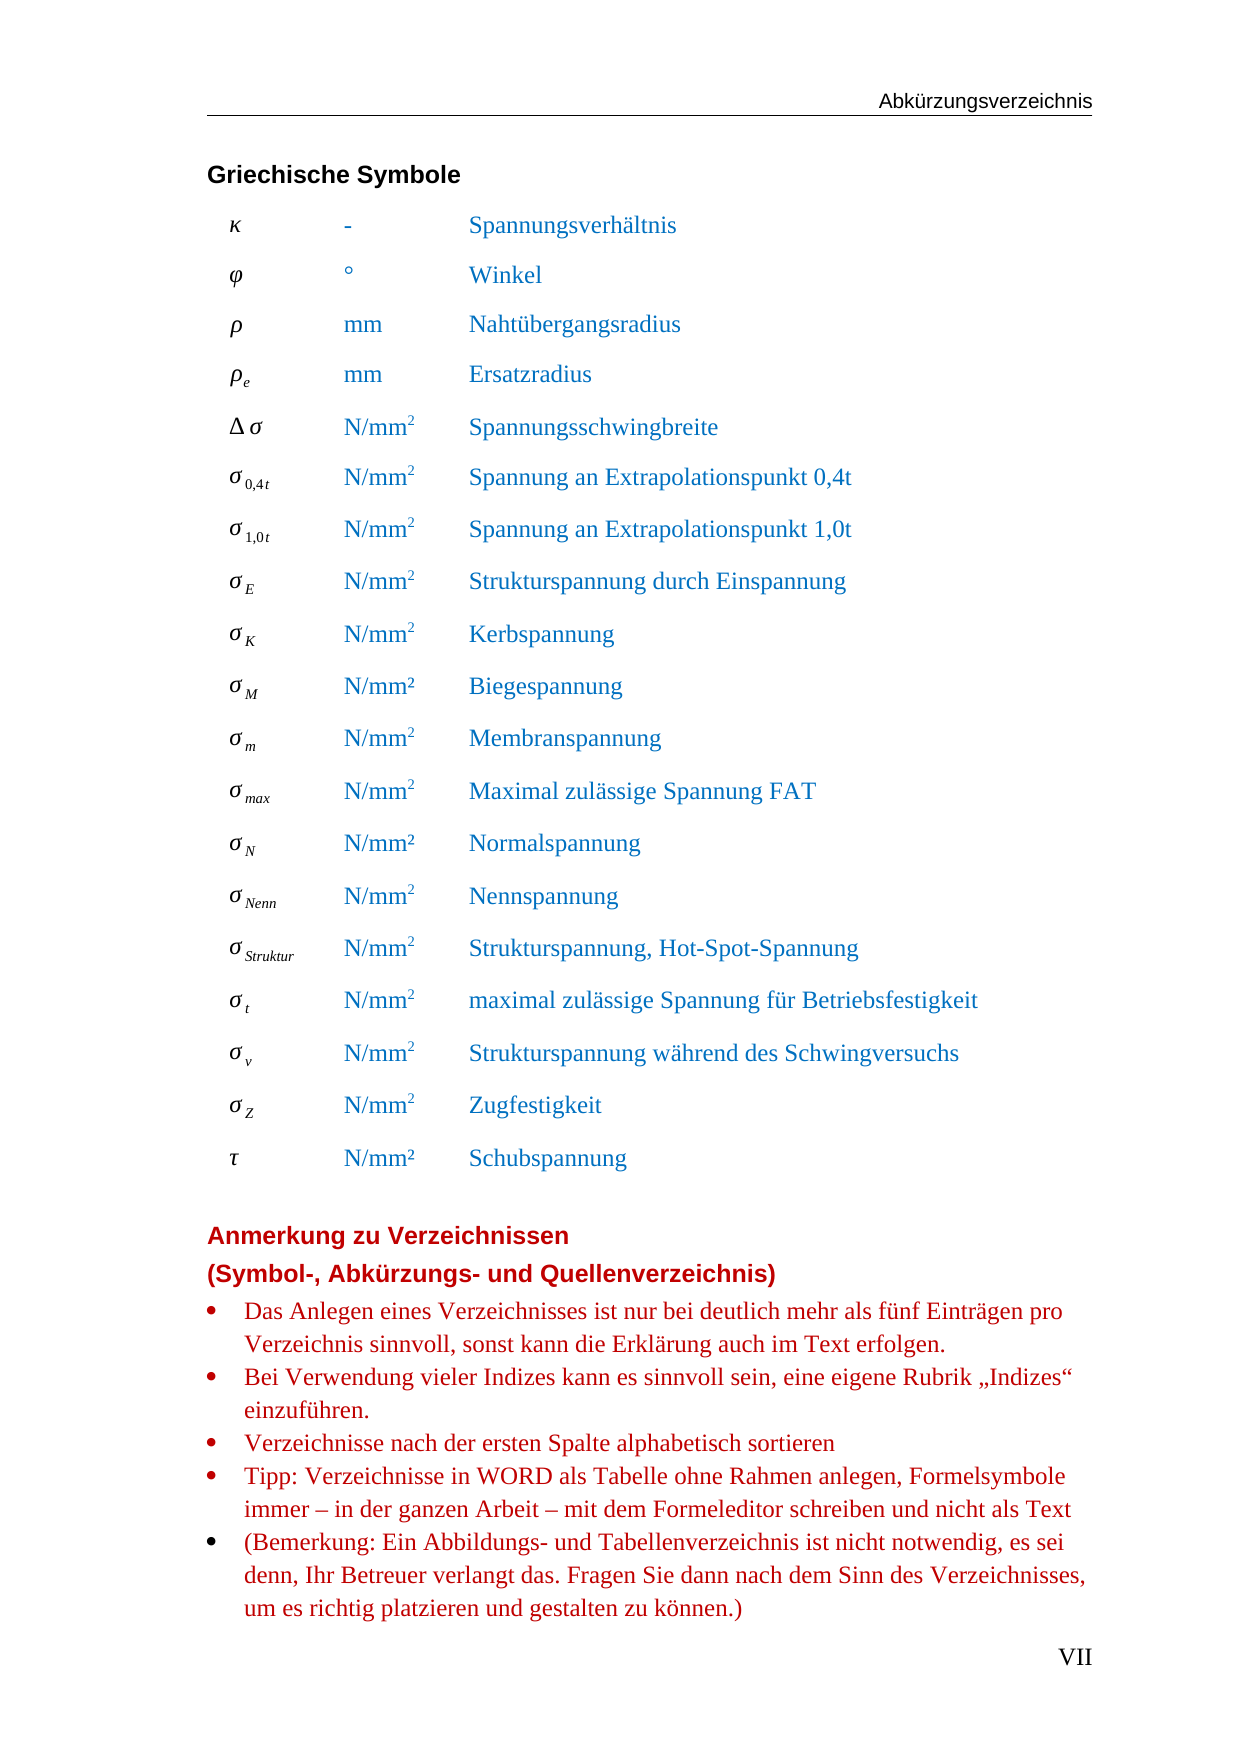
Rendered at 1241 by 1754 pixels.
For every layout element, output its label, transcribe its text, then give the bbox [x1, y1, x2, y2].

table_cell N/mm2 [332, 764, 457, 816]
table_cell [218, 1130, 332, 1180]
list Das Anlegen eines Verzeichnisses ist nur bei deutlich mehr als fünf Einträgen pro Verzeichnis sinnvoll, sonst kann die Erklärung auch im Text erfolgen. [207, 1296, 1092, 1358]
table_cell Ersatzradius [457, 347, 1092, 399]
list Tipp: Verzeichnisse in WORD als Tabelle ohne Rahmen anlegen, Formelsymbole immer – in der ganzen Arbeit – mit dem Formeleditor schreiben und nicht als Text [207, 1461, 1092, 1523]
table_cell [218, 868, 332, 921]
table_cell Zugfestigkeit [457, 1078, 1092, 1130]
table_cell N/mm² [332, 816, 457, 868]
table_cell N/mm2 [332, 1025, 457, 1078]
table_cell [218, 711, 332, 763]
table_cell N/mm2 [332, 554, 457, 606]
table_cell Kerbspannung [457, 606, 1092, 659]
table_cell [218, 399, 332, 449]
table_cell Spannung an Extrapolationspunkt 0,4t [457, 449, 1092, 501]
table_cell [218, 449, 332, 501]
table_cell Schubspannung [457, 1130, 1092, 1180]
table_cell [218, 347, 332, 399]
table_cell Biegespannung [457, 659, 1092, 711]
table_cell mm [332, 347, 457, 399]
table_cell [218, 973, 332, 1025]
table_cell Normalspannung [457, 816, 1092, 868]
table_cell Nahtübergangsradius [457, 297, 1092, 347]
table_cell N/mm² [332, 1130, 457, 1180]
list Verzeichnisse nach der ersten Spalte alphabetisch sortieren [207, 1428, 1092, 1457]
text Griechische Symbole [207, 160, 1092, 189]
list Bei Verwendung vieler Indizes kann es sinnvoll sein, eine eigene Rubrik „Indizes“ einzuführen. [207, 1362, 1092, 1424]
table_cell [218, 659, 332, 711]
table_cell N/mm2 [332, 868, 457, 921]
table_cell N/mm2 [332, 973, 457, 1025]
table_cell N/mm2 [332, 449, 457, 501]
table_cell [218, 1025, 332, 1078]
table_cell mm [332, 297, 457, 347]
table_cell N/mm2 [332, 1078, 457, 1130]
table_cell [218, 921, 332, 973]
table_cell Maximal zulässige Spannung FAT [457, 764, 1092, 816]
table_cell N/mm2 [332, 606, 457, 659]
table_header - [332, 198, 457, 247]
table_cell Winkel [457, 247, 1092, 297]
table_cell Spannungsschwingbreite [457, 399, 1092, 449]
table_cell N/mm² [332, 659, 457, 711]
table_cell N/mm2 [332, 711, 457, 763]
table_cell Membranspannung [457, 711, 1092, 763]
table_cell Strukturspannung während des Schwingversuchs [457, 1025, 1092, 1078]
list (Bemerkung: Ein Abbildungs- und Tabellenverzeichnis ist nicht notwendig, es sei denn, Ihr Betreuer verlangt das. Fragen Sie dann nach dem Sinn des Verzeichnisses, um es richtig platzieren und gestalten zu können.) [207, 1527, 1092, 1622]
text Anmerkung zu Verzeichnissen (Symbol-, Abkürzungs- und Quellenverzeichnis) [207, 1221, 1092, 1287]
table_cell Strukturspannung, Hot-Spot-Spannung [457, 921, 1092, 973]
table_cell [218, 606, 332, 659]
table_cell N/mm2 [332, 501, 457, 554]
table_cell [218, 1078, 332, 1130]
table_cell Nennspannung [457, 868, 1092, 921]
table_cell [218, 554, 332, 606]
table_cell [218, 764, 332, 816]
table_cell [218, 501, 332, 554]
table_cell [218, 816, 332, 868]
table_cell ° [332, 247, 457, 297]
table_header Spannungsverhältnis [457, 198, 1092, 247]
table_header [218, 198, 332, 247]
table_cell [218, 247, 332, 297]
table_cell Strukturspannung durch Einspannung [457, 554, 1092, 606]
table_cell N/mm2 [332, 921, 457, 973]
table_cell [218, 297, 332, 347]
table_cell Spannung an Extrapolationspunkt 1,0t [457, 501, 1092, 554]
table_cell maximal zulässige Spannung für Betriebsfestigkeit [457, 973, 1092, 1025]
table_cell N/mm2 [332, 399, 457, 449]
